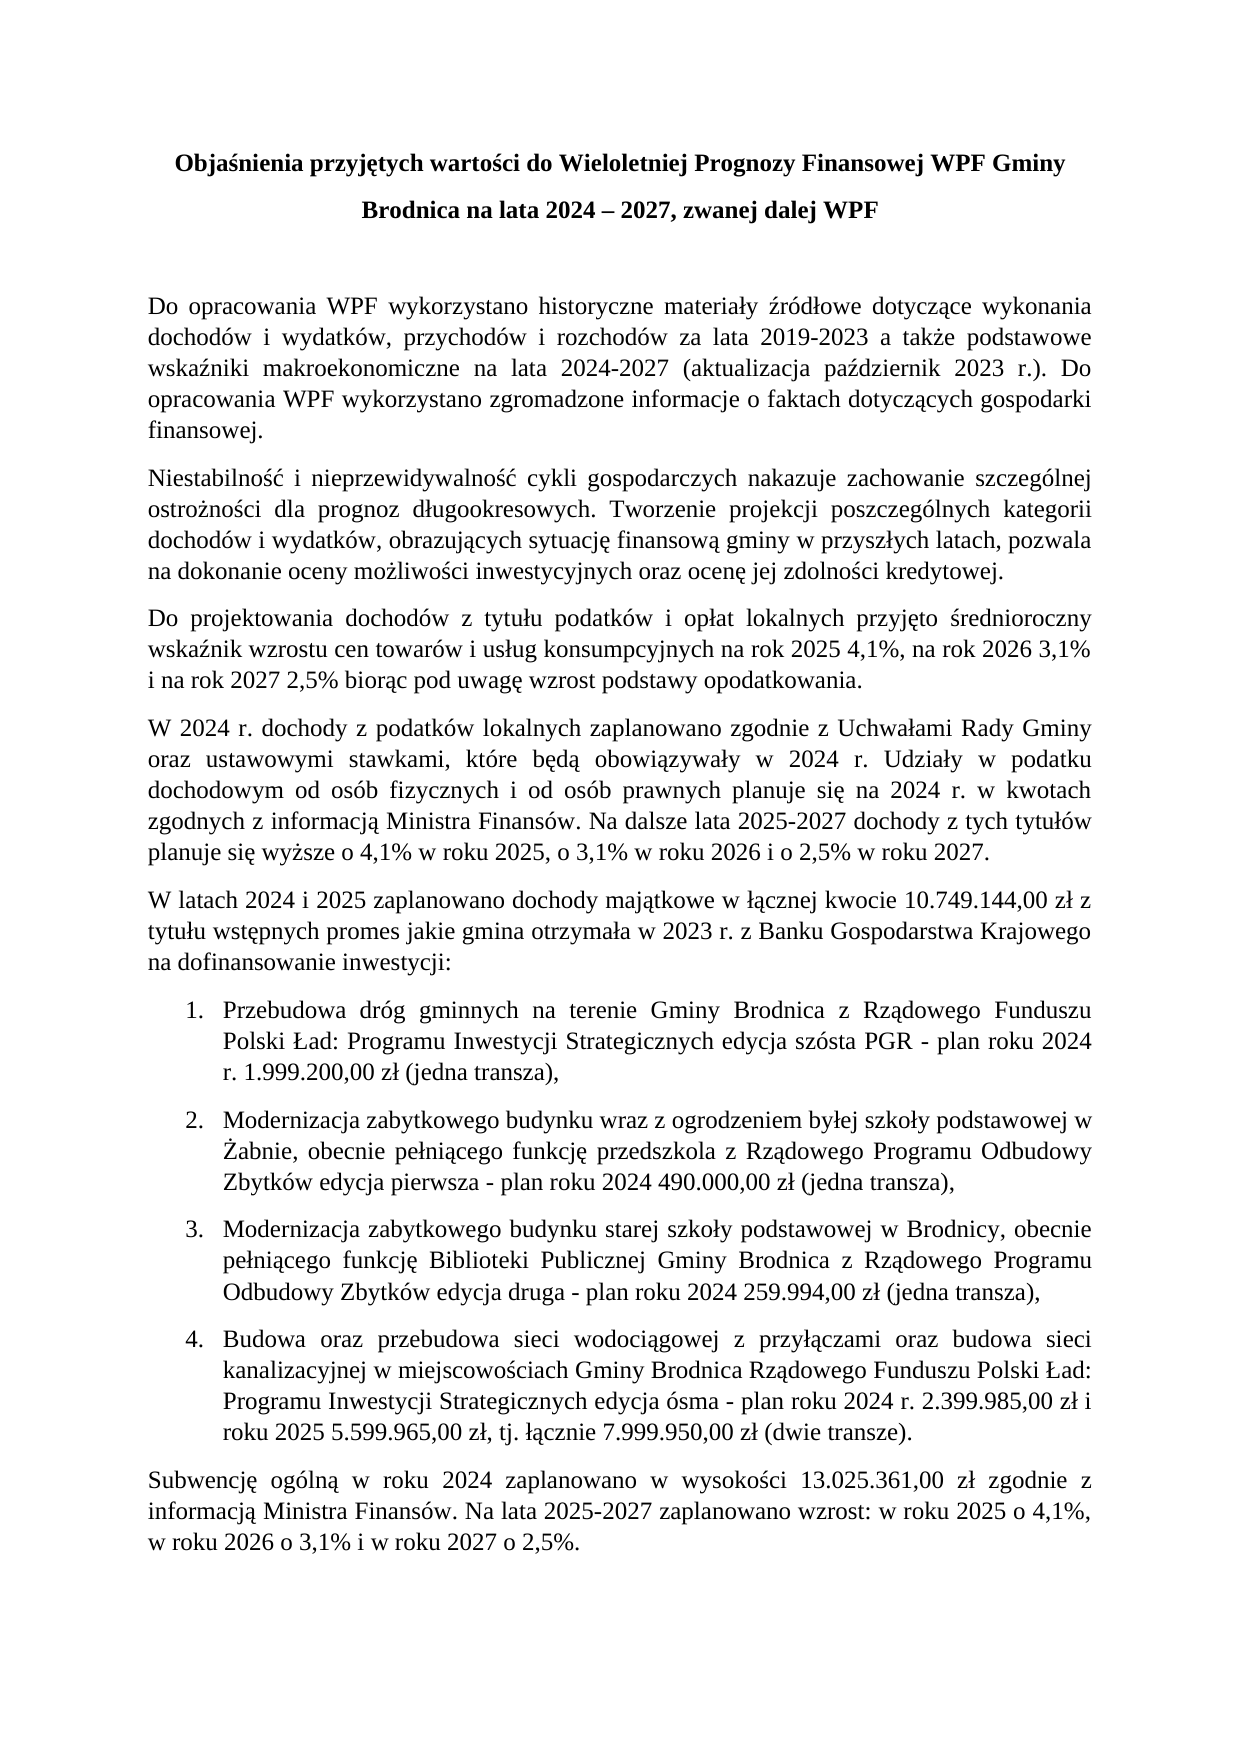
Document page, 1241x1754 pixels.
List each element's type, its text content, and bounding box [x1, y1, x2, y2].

text Niestabilność i nieprzewidywalność cykli gospodarczych nakazuje zachowanie szczególnej ostrożności dla prognoz długookresowych. Tworzenie projekcji poszczególnych kategorii dochodów i wydatków, obrazujących sytuację finansową gminy w przyszłych latach, pozwala na dokonanie oceny możliwości inwestycyjnych oraz ocenę jej zdolności kredytowej. [148, 463, 1093, 584]
text Objaśnienia przyjętych wartości do Wieloletniej Prognozy Finansowej WPF Gminy [148, 148, 1093, 176]
text Subwencję ogólną w roku 2024 zaplanowano w wysokości 13.025.361,00 zł zgodnie z informacją Ministra Finansów. Na lata 2025-2027 zaplanowano wzrost: w roku 2025 o 4,1%, w roku 2026 o 3,1% i w roku 2027 o 2,5%. [148, 1465, 1093, 1556]
list Przebudowa dróg gminnych na terenie Gminy Brodnica z Rządowego Funduszu Polski Ład: Programu Inwestycji Strategicznych edycja szósta PGR - plan roku 2024 r. 1.999.200,00 zł (jedna transza), [185, 995, 1093, 1086]
text W 2024 r. dochody z podatków lokalnych zaplanowano zgodnie z Uchwałami Rady Gminy oraz ustawowymi stawkami, które będą obowiązywały w 2024 r. Udziały w podatku dochodowym od osób fizycznych i od osób prawnych planuje się na 2024 r. w kwotach zgodnych z informacją Ministra Finansów. Na dalsze lata 2025-2027 dochody z tych tytułów planuje się wyższe o 4,1% w roku 2025, o 3,1% w roku 2026 i o 2,5% w roku 2027. [148, 713, 1093, 866]
text Do projektowania dochodów z tytułu podatków i opłat lokalnych przyjęto średnioroczny wskaźnik wzrostu cen towarów i usług konsumpcyjnych na rok 2025 4,1%, na rok 2026 3,1% i na rok 2027 2,5% biorąc pod uwagę wzrost podstawy opodatkowania. [148, 603, 1093, 694]
text Brodnica na lata 2024 – 2027, zwanej dalej WPF [148, 195, 1093, 224]
list Budowa oraz przebudowa sieci wodociągowej z przyłączami oraz budowa sieci kanalizacyjnej w miejscowościach Gminy Brodnica Rządowego Funduszu Polski Ład: Programu Inwestycji Strategicznych edycja ósma - plan roku 2024 r. 2.399.985,00 zł i roku 2025 5.599.965,00 zł, tj. łącznie 7.999.950,00 zł (dwie transze). [185, 1324, 1093, 1446]
list Modernizacja zabytkowego budynku wraz z ogrodzeniem byłej szkoły podstawowej w Żabnie, obecnie pełniącego funkcję przedszkola z Rządowego Programu Odbudowy Zbytków edycja pierwsza - plan roku 2024 490.000,00 zł (jedna transza), [185, 1105, 1093, 1196]
text Do opracowania WPF wykorzystano historyczne materiały źródłowe dotyczące wykonania dochodów i wydatków, przychodów i rozchodów za lata 2019-2023 a także podstawowe wskaźniki makroekonomiczne na lata 2024-2027 (aktualizacja październik 2023 r.). Do opracowania WPF wykorzystano zgromadzone informacje o faktach dotyczących gospodarki finansowej. [148, 291, 1093, 444]
list Modernizacja zabytkowego budynku starej szkoły podstawowej w Brodnicy, obecnie pełniącego funkcję Biblioteki Publicznej Gminy Brodnica z Rządowego Programu Odbudowy Zbytków edycja druga - plan roku 2024 259.994,00 zł (jedna transza), [185, 1214, 1093, 1305]
text W latach 2024 i 2025 zaplanowano dochody majątkowe w łącznej kwocie 10.749.144,00 zł z tytułu wstępnych promes jakie gmina otrzymała w 2023 r. z Banku Gospodarstwa Krajowego na dofinansowanie inwestycji: [148, 885, 1093, 976]
